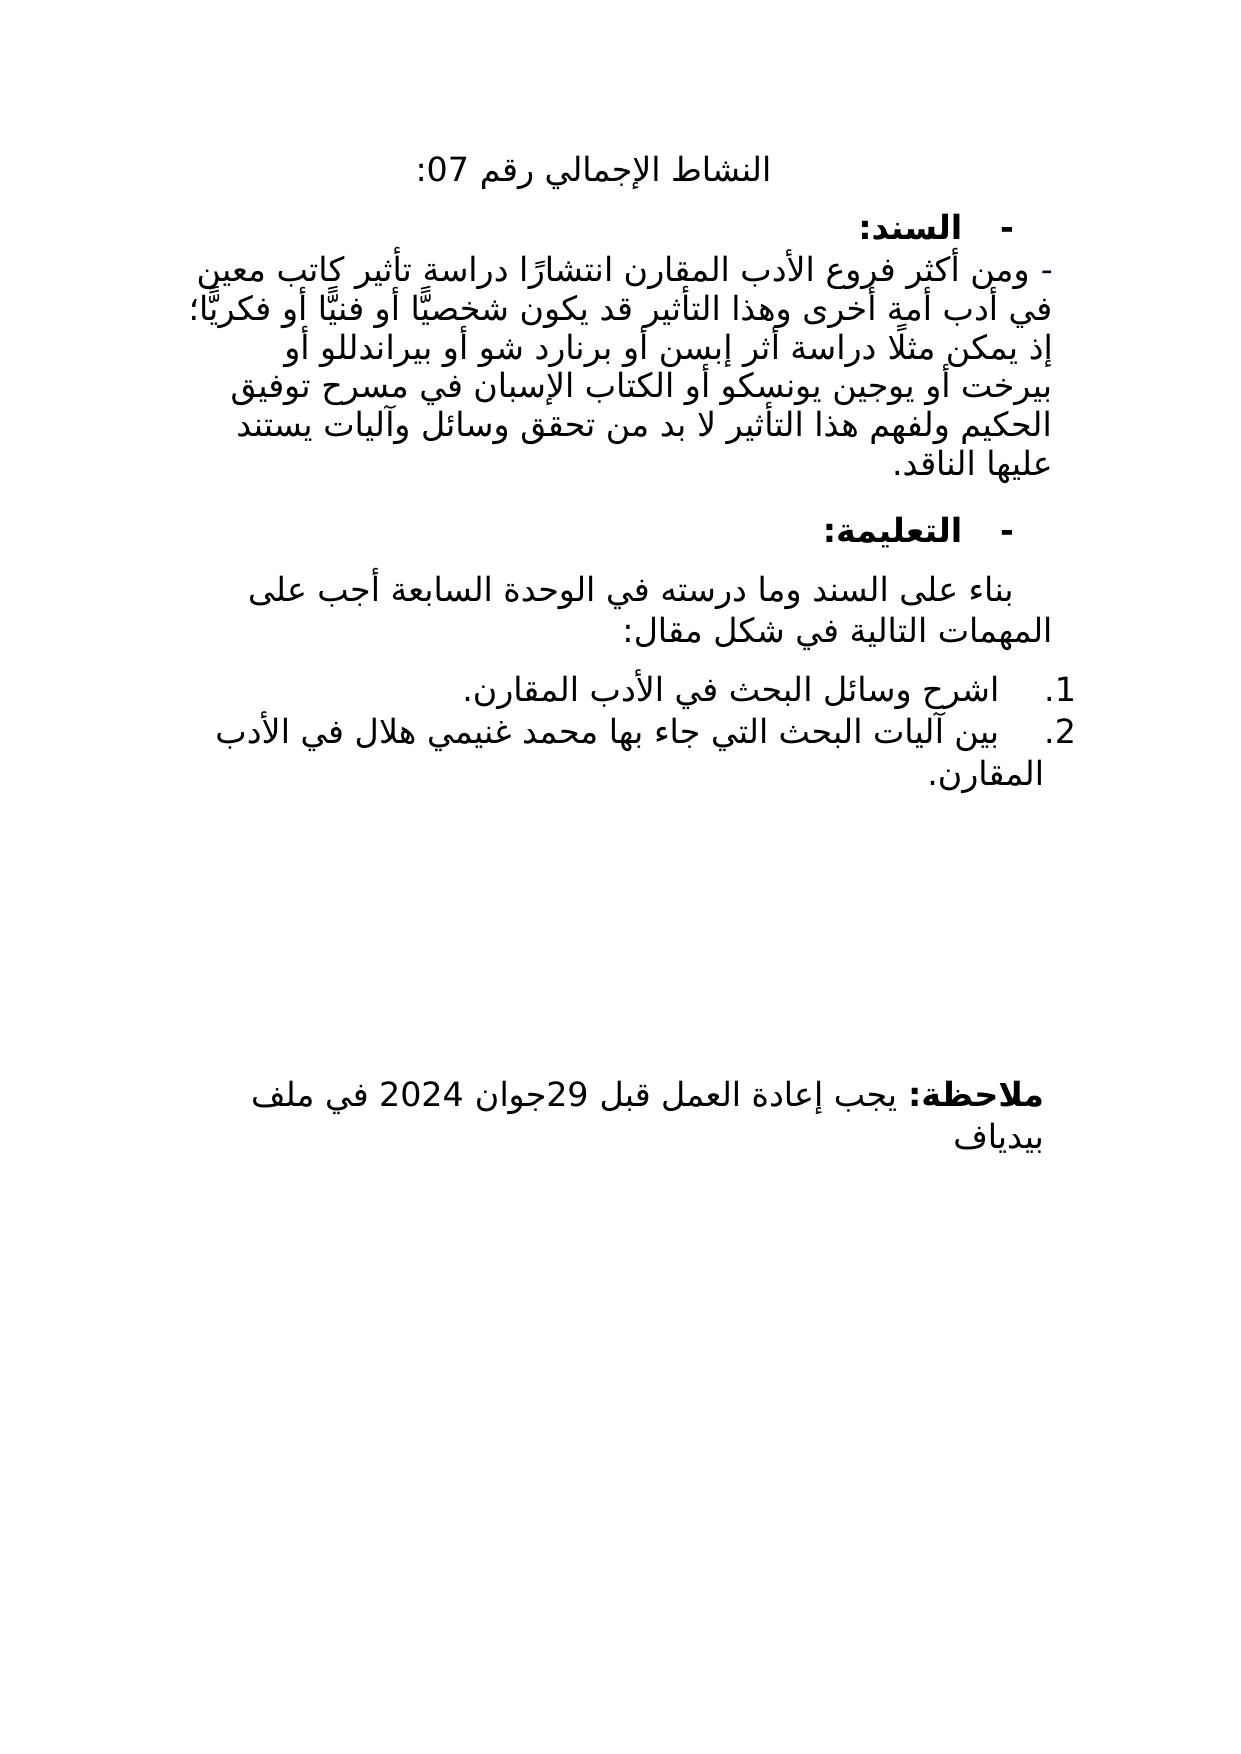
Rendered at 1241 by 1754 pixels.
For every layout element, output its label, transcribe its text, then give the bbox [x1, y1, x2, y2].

list السند: [187, 208, 1000, 247]
text ملاحظة: يجب إعادة العمل قبل 29جوان 2024 في ملف بيدياف [187, 1075, 1044, 1156]
list - ومن أكثر فروع الأدب المقارن انتشارًا دراسة تأثير كاتب معين في أدب أمة أخرى وهذا التأثير قد يكون شخصيًّا أو فنيًّا أو فكريًّا؛ إذ يمكن مثلًا دراسة أثر إبسن أو برنارد شو أو بيراندللو أو بيرخت أو يوجين يونسكو أو الكتاب الإسبان في مسرح توفيق الحكيم ولفهم هذا التأثير لا بد من تحقق وسائل وآليات يستند عليها الناقد. [187, 250, 1053, 512]
list التعليمة: [187, 512, 1000, 550]
list بين آليات البحث التي جاء بها محمد غنيمي هلال في الأدب المقارن. [187, 712, 1044, 793]
text النشاط الإجمالي رقم 07: [187, 150, 1053, 189]
list اشرح وسائل البحث في الأدب المقارن. [187, 671, 1044, 709]
text بناء على السند وما درسته في الوحدة السابعة أجب على المهمات التالية في شكل مقال: [187, 570, 1053, 651]
